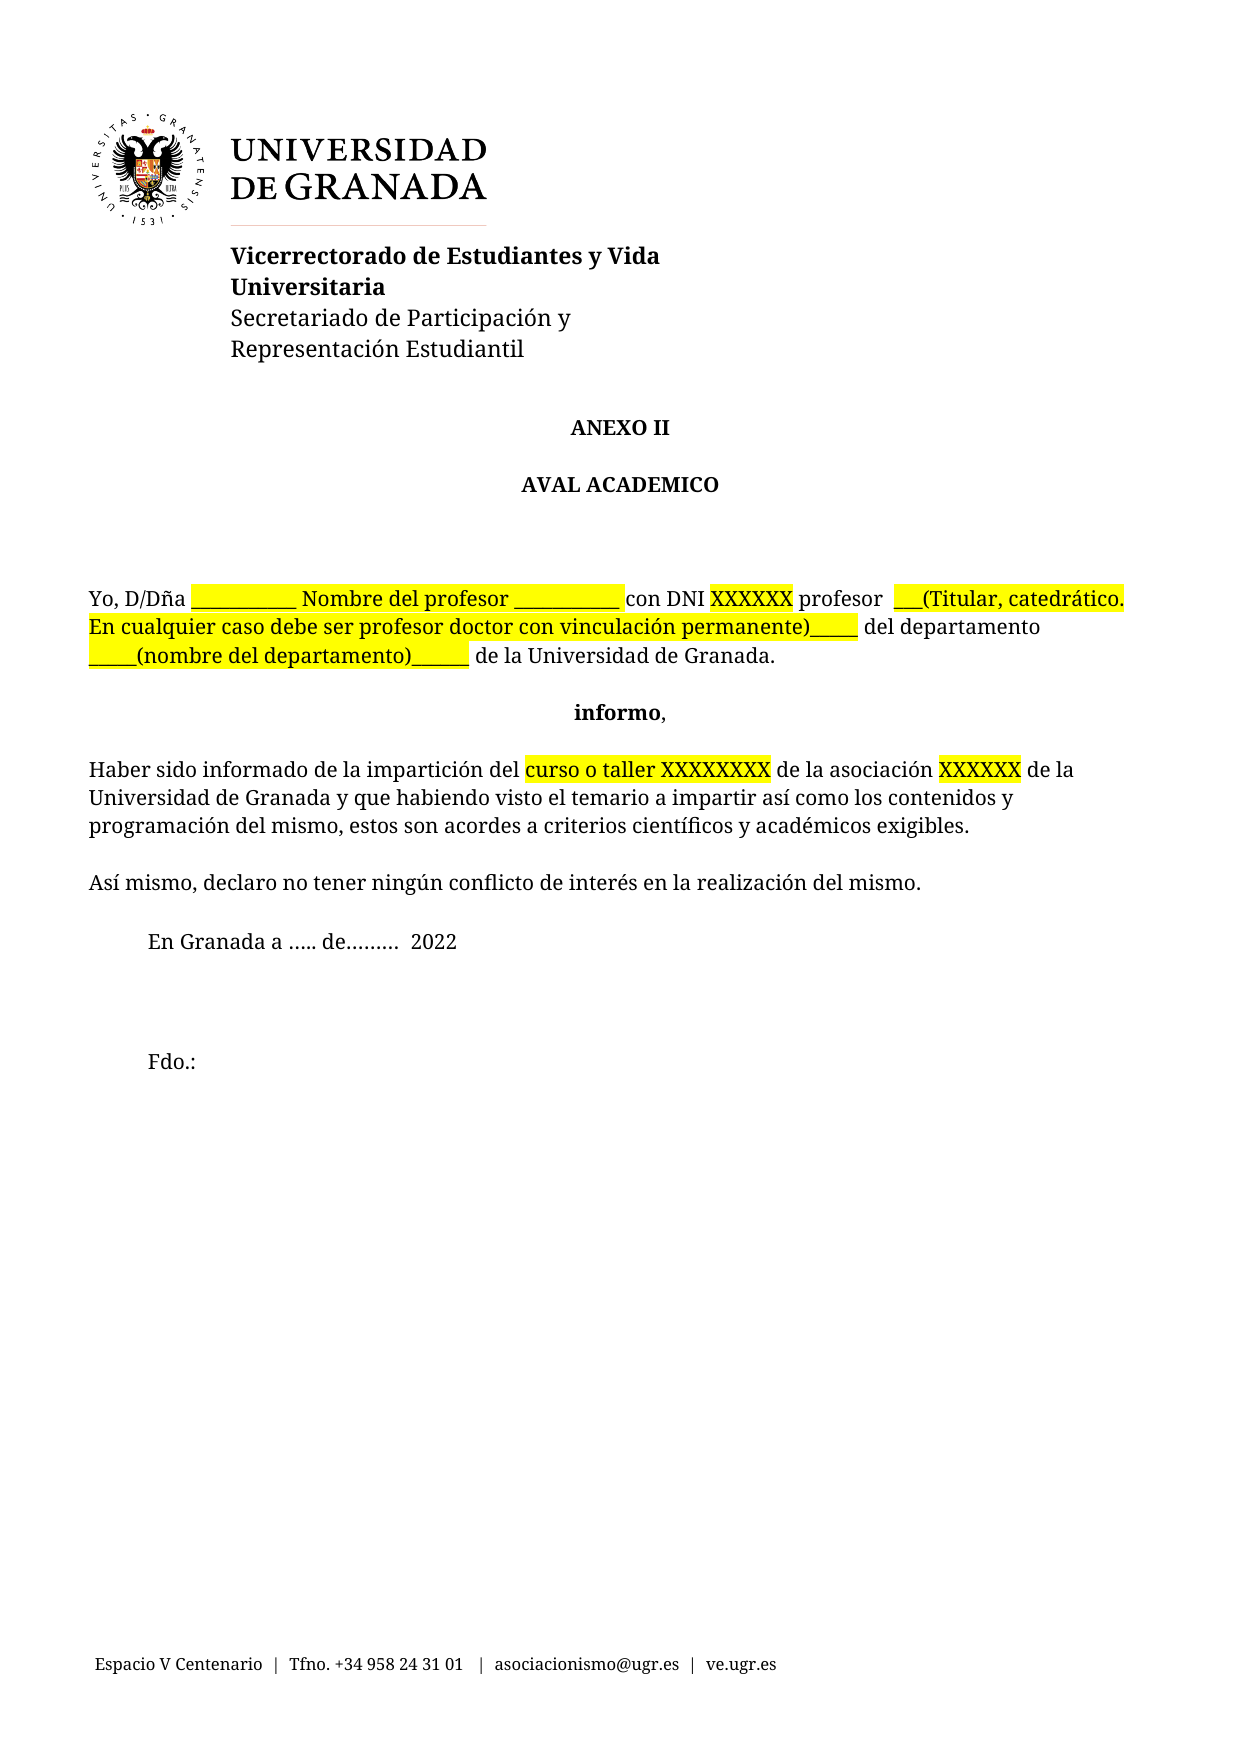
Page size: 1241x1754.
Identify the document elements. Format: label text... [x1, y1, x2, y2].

text ANEXO II [89, 413, 1152, 442]
text informo, [89, 698, 1152, 726]
text Fdo.: [89, 1045, 1152, 1075]
text AVAL ACADEMICO [89, 470, 1152, 499]
picture [92, 113, 487, 226]
text En Granada a ….. de……… 2022 [89, 925, 1152, 955]
text Haber sido informado de la impartición del curso o taller XXXXXXXX de la asociación XXXXXX de la Universidad de Granada y que habiendo visto el temario a impartir así como los contenidos y programación del mismo, estos son acordes a criterios científicos y académicos exigibles. [89, 755, 1152, 840]
text Así mismo, declaro no tener ningún conflicto de interés en la realización del mismo. [89, 868, 1152, 897]
text Yo, D/Dña ___________ Nombre del profesor ___________ con DNI XXXXXX profesor ___(Titular, catedrático. En cualquier caso debe ser profesor doctor con vinculación permanente)_____ del departamento _____(nombre del departamento)______ de la Universidad de Granada. [89, 584, 1152, 669]
